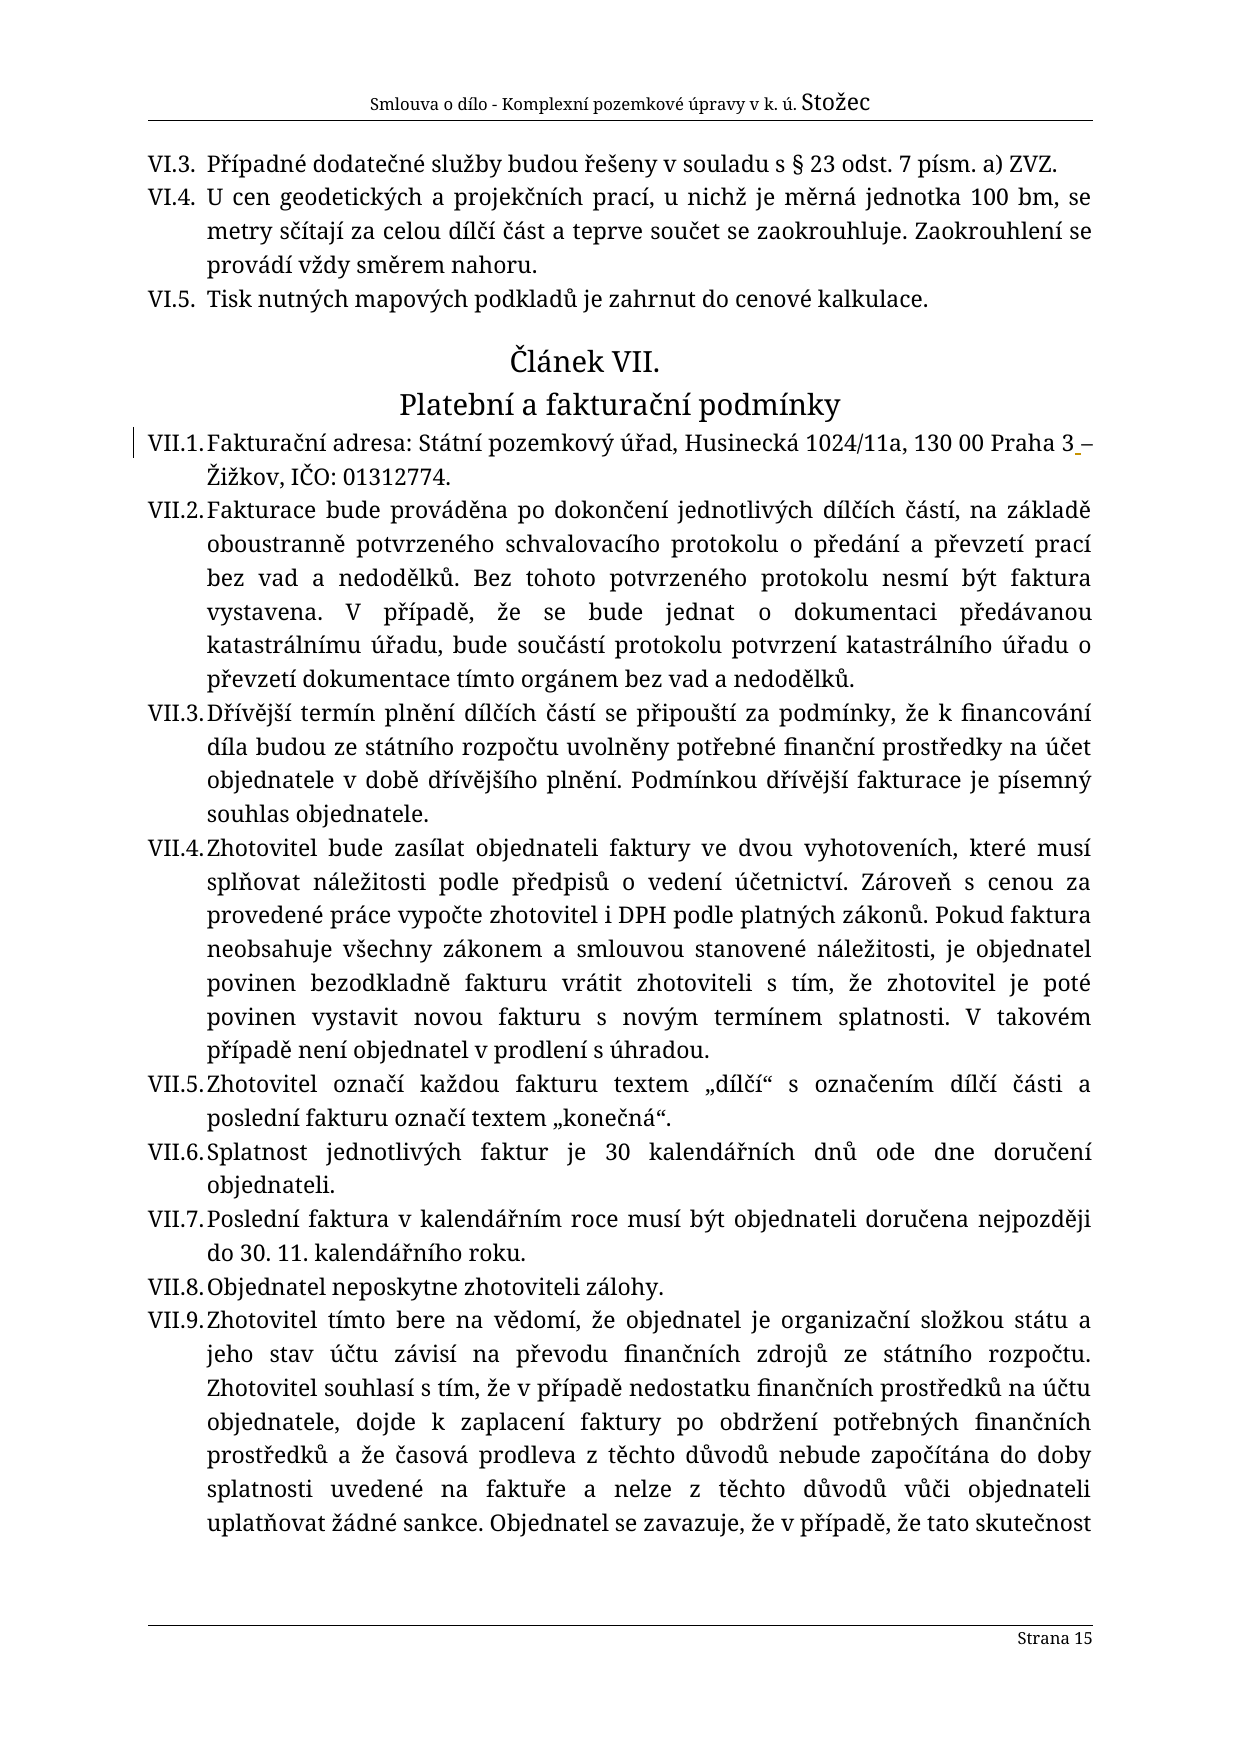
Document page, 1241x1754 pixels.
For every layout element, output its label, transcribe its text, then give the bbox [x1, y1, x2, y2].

list U cen geodetických a projekčních prací, u nichž je měrná jednotka 100 bm, se metry sčítají za celou dílčí část a teprve součet se zaokrouhluje. Zaokrouhlení se provádí vždy směrem nahoru. [148, 181, 1093, 280]
list Fakturace bude prováděna po dokončení jednotlivých dílčích částí, na základě oboustranně potvrzeného schvalovacího protokolu o předání a převzetí prací bez vad a nedodělků. Bez tohoto potvrzeného protokolu nesmí být faktura vystavena. V případě, že se bude jednat o dokumentaci předávanou katastrálnímu úřadu, bude součástí protokolu potvrzení katastrálního úřadu o převzetí dokumentace tímto orgánem bez vad a nedodělků. [148, 494, 1093, 694]
list Tisk nutných mapových podkladů je zahrnut do cenové kalkulace. [148, 283, 1093, 314]
list Dřívější termín plnění dílčích částí se připouští za podmínky, že k financování díla budou ze státního rozpočtu uvolněny potřebné finanční prostředky na účet objednatele v době dřívějšího plnění. Podmínkou dřívější fakturace je písemný souhlas objednatele. [148, 697, 1093, 829]
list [148, 1304, 1093, 1538]
list Zhotovitel bude zasílat objednateli faktury ve dvou vyhotoveních, které musí splňovat náležitosti podle předpisů o vedení účetnictví. Zároveň s cenou za provedené práce vypočte zhotovitel i DPH podle platných zákonů. Pokud faktura neobsahuje všechny zákonem a smlouvou stanovené náležitosti, je objednatel povinen bezodkladně fakturu vrátit zhotoviteli s tím, že zhotovitel je poté povinen vystavit novou fakturu s novým termínem splatnosti. V takovém případě není objednatel v prodlení s úhradou. [148, 832, 1093, 1066]
list Poslední faktura v kalendářním roce musí být objednateli doručena nejpozději do 30. 11. kalendářního roku. [148, 1203, 1093, 1268]
subtitle Platební a fakturační podmínky [148, 341, 1093, 424]
list Zhotovitel označí každou fakturu textem „dílčí“ s označením dílčí části a poslední fakturu označí textem „konečná“. [148, 1068, 1093, 1133]
list Případné dodatečné služby budou řešeny v souladu s § 23 odst. 7 písm. a) ZVZ. [148, 148, 1093, 179]
list Objednatel neposkytne zhotoviteli zálohy. [148, 1271, 1093, 1302]
list Splatnost jednotlivých faktur je 30 kalendářních dnů ode dne doručení objednateli. [148, 1136, 1093, 1201]
list Fakturační adresa: Státní pozemkový úřad, Husinecká 1024/11a, 130 00 Praha 3– Žižkov, IČO: 01312774. [148, 427, 1093, 492]
